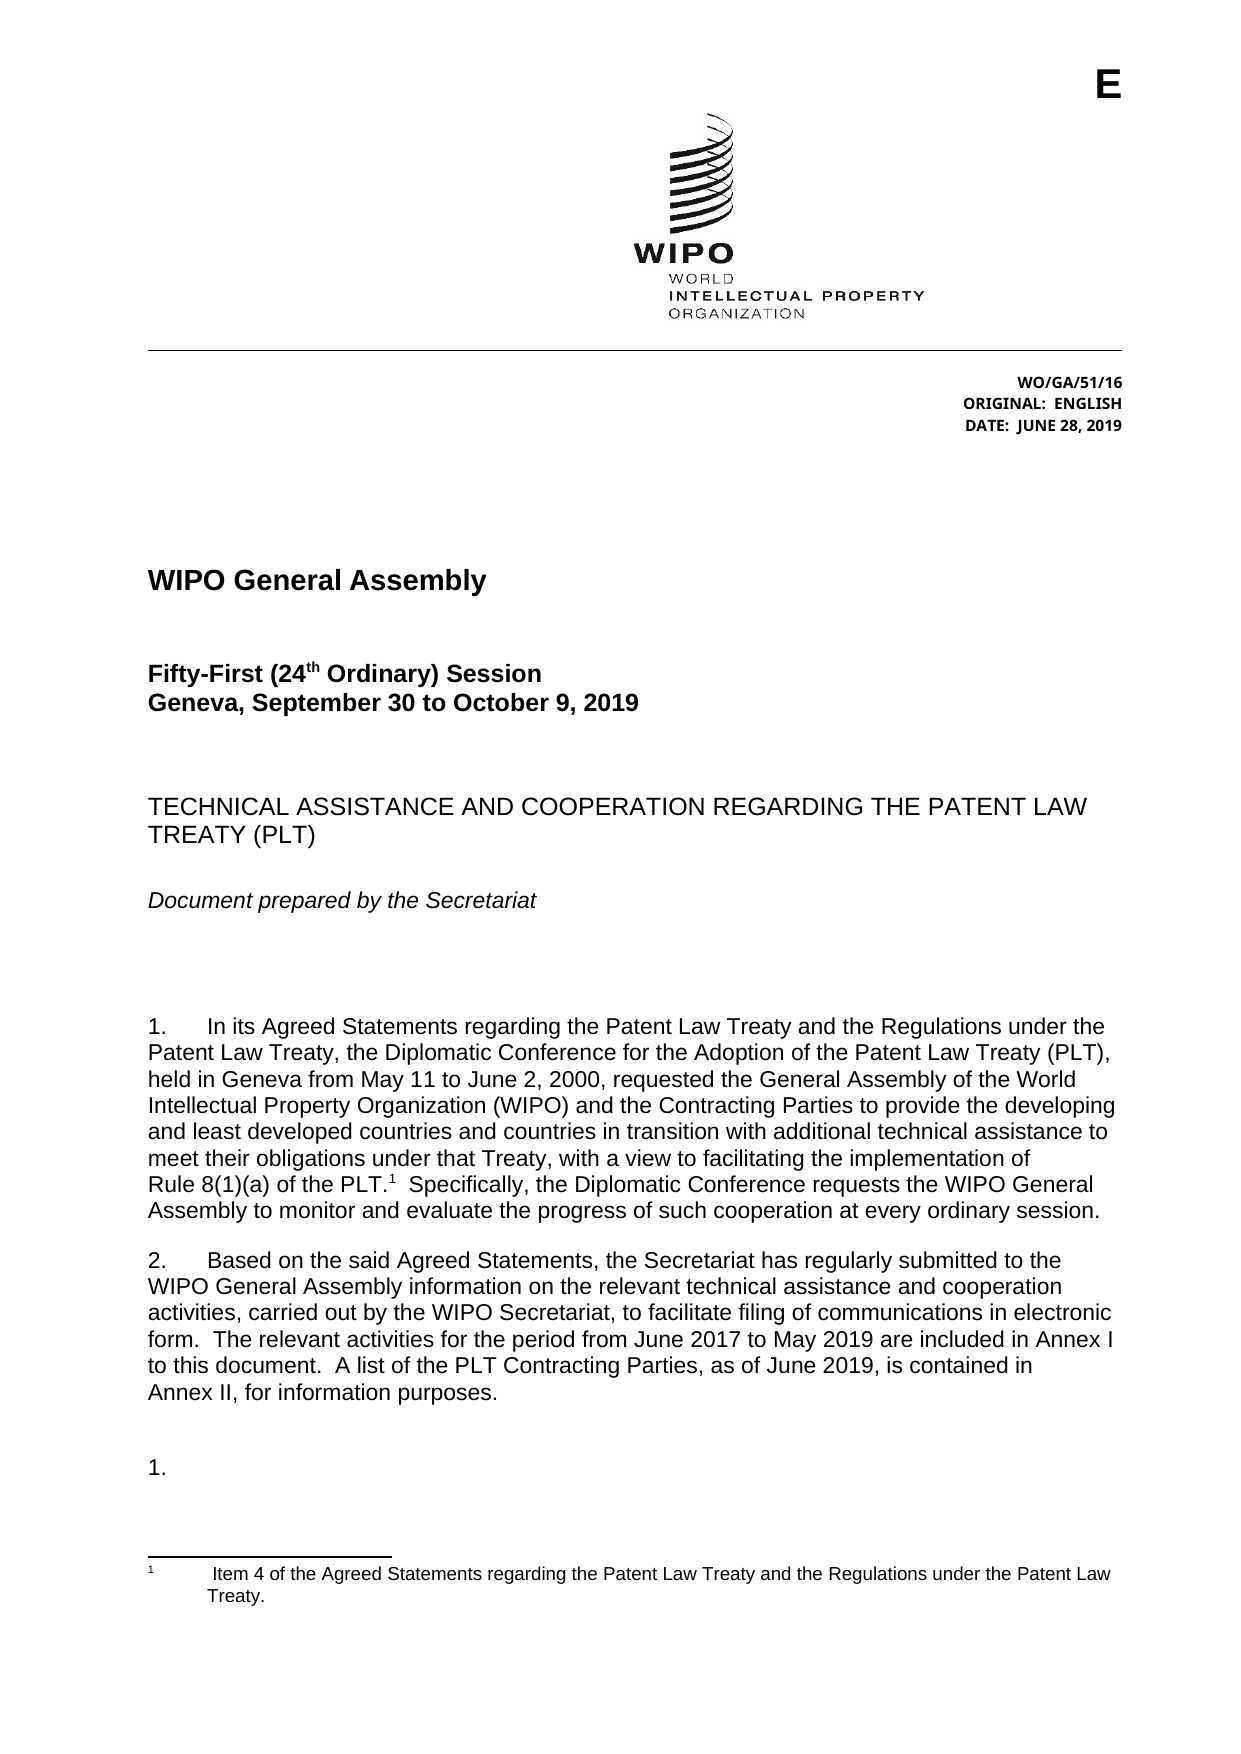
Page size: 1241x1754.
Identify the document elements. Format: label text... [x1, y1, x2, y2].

text Fifty-First (24th Ordinary) Session Geneva, September 30 to October 9, 2019 [148, 659, 1122, 717]
picture [626, 107, 931, 325]
text ORIGINAL: English [148, 393, 1122, 414]
text Based on the said Agreed Statements, the Secretariat has regularly submitted to the WIPO General Assembly information on the relevant technical assistance and cooperation activities, carried out by the WIPO Secretariat, to facilitate filing of communications in electronic form. The relevant activities for the period from June 2017 to May 2019 are included in Annex I to this document. A list of the PLT Contracting Parties, as of June 2019, is contained in Annex II, for information purposes. [148, 1247, 1122, 1405]
text E [148, 59, 1122, 107]
text Technical assistance and cooperation regarding the patent law treaty (PLT) [148, 792, 1122, 849]
text In its Agreed Statements regarding the Patent Law Treaty and the Regulations under the Patent Law Treaty, the Diplomatic Conference for the Adoption of the Patent Law Treaty (PLT), held in Geneva from May 11 to June 2, 2000, requested the General Assembly of the World Intellectual Property Organization (WIPO) and the Contracting Parties to provide the developing and least developed countries and countries in transition with additional technical assistance to meet their obligations under that Treaty, with a view to facilitating the implementation of Rule 8(1)(a) of the PLT. Specifically, the Diplomatic Conference requests the WIPO General Assembly to monitor and evaluate the progress of such cooperation at every ordinary session. [148, 1013, 1122, 1224]
text Document prepared by the Secretariat [148, 887, 1122, 913]
subtitle WIPO General Assembly [148, 563, 1122, 597]
text WO/GA/51/16 [148, 351, 1122, 393]
text DATE: June 28, 2019 [148, 414, 1122, 436]
